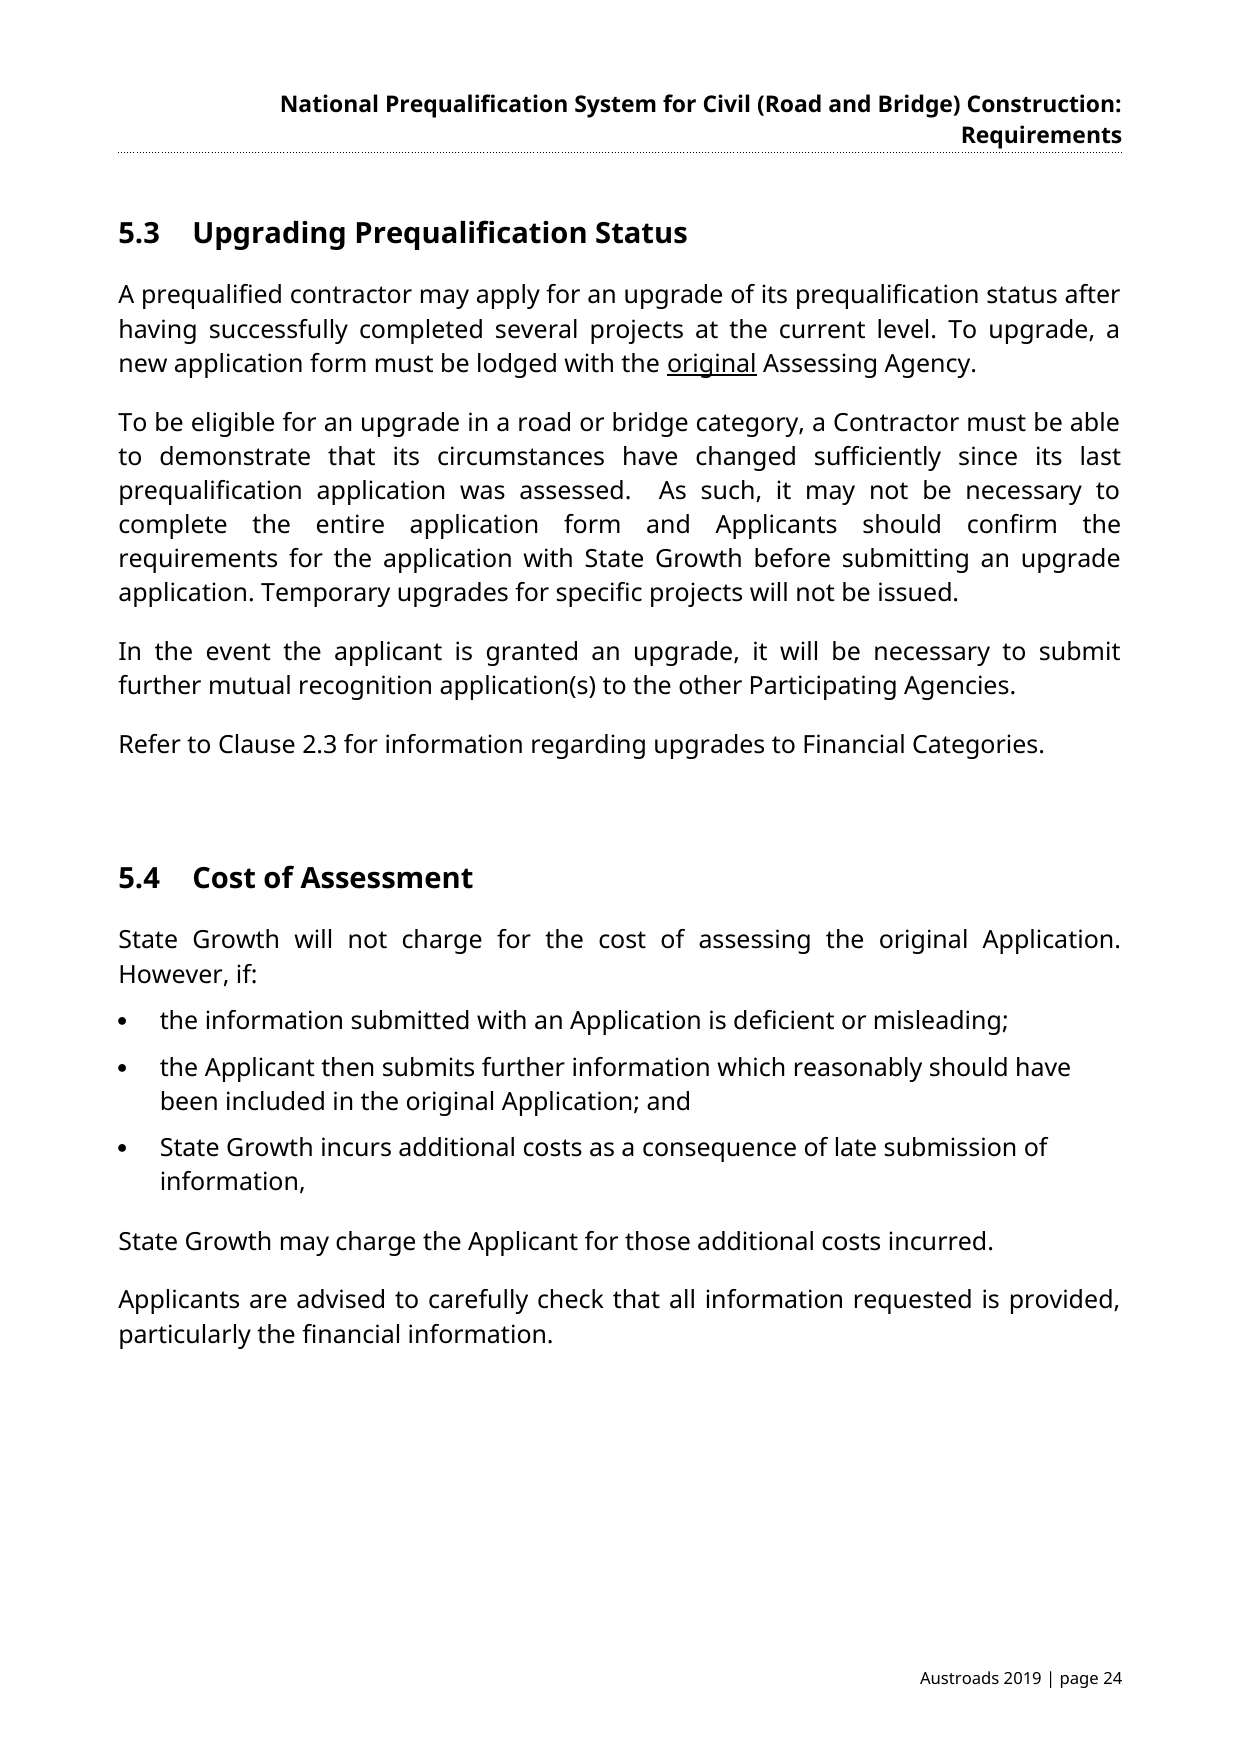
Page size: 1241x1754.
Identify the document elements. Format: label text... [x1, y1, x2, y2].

text Applicants are advised to carefully check that all information requested is provided, particularly the financial information. [118, 1282, 1122, 1350]
text In the event the applicant is granted an upgrade, it will be necessary to submit further mutual recognition application(s) to the other Participating Agencies. [118, 634, 1122, 702]
subtitle Cost of Assessment [118, 857, 1122, 897]
text Refer to Clause 2.3 for information regarding upgrades to Financial Categories. [118, 727, 1122, 761]
text State Growth incurs additional costs as a consequence of late submission of information, [118, 1130, 1122, 1198]
text the Applicant then submits further information which reasonably should have been included in the original Application; and [118, 1049, 1122, 1117]
subtitle Upgrading Prequalification Status [118, 212, 1122, 252]
text A prequalified contractor may apply for an upgrade of its prequalification status after having successfully completed several projects at the current level. To upgrade, a new application form must be lodged with the original Assessing Agency. [118, 277, 1122, 379]
text To be eligible for an upgrade in a road or bridge category, a Contractor must be able to demonstrate that its circumstances have changed sufficiently since its last prequalification application was assessed. As such, it may not be necessary to complete the entire application form and Applicants should confirm the requirements for the application with State Growth before submitting an upgrade application. Temporary upgrades for specific projects will not be issued. [118, 404, 1122, 609]
text State Growth may charge the Applicant for those additional costs incurred. [118, 1223, 1122, 1257]
text State Growth will not charge for the cost of assessing the original Application. However, if: [118, 922, 1122, 990]
text the information submitted with an Application is deficient or misleading; [118, 1003, 1122, 1037]
